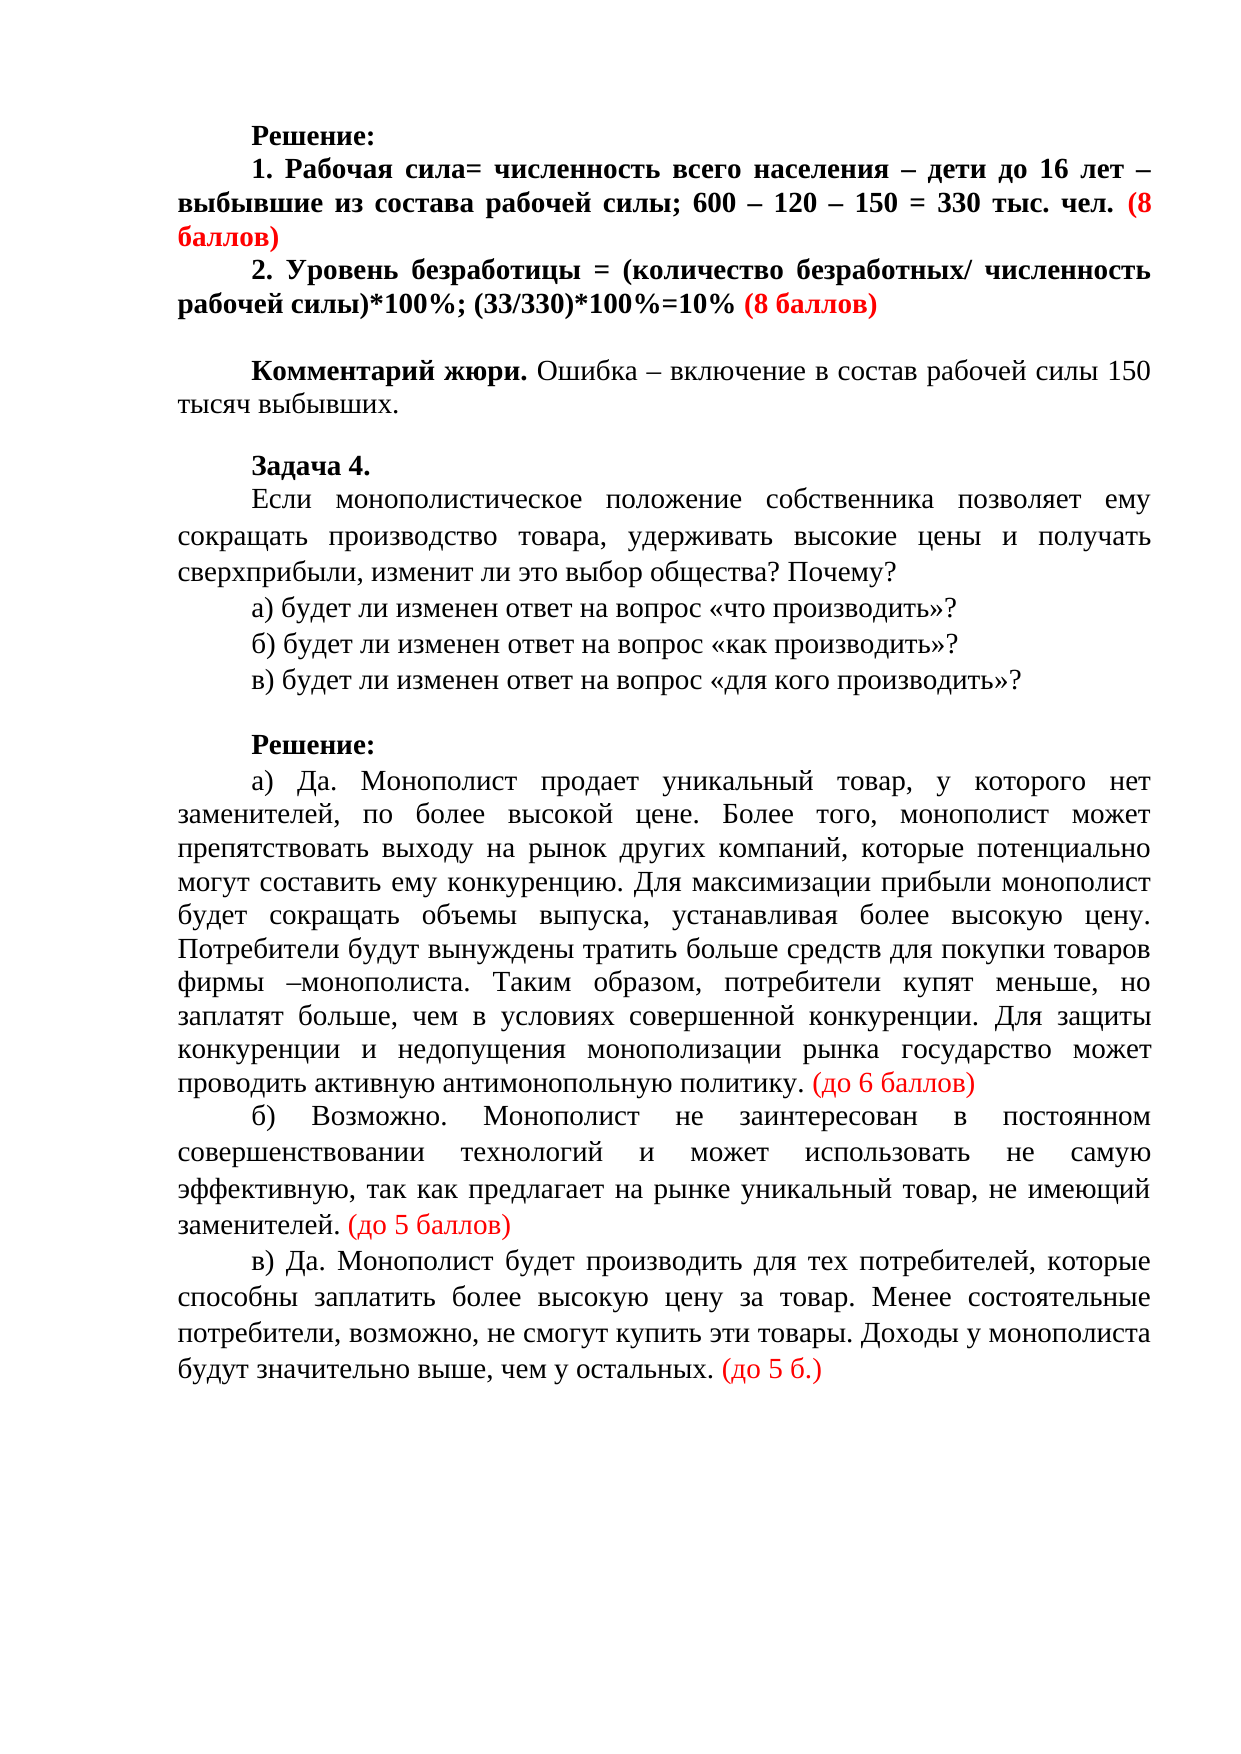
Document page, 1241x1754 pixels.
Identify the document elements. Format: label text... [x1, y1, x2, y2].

text б) будет ли изменен ответ на вопрос «как производить»? [177, 626, 1152, 660]
text Решение: [177, 118, 1152, 152]
text в) будет ли изменен ответ на вопрос «для кого производить»? [177, 662, 1152, 696]
text а) Да. Монополист продает уникальный товар, у которого нет заменителей, по более высокой цене. Более того, монополист может препятствовать выходу на рынок других компаний, которые потенциально могут составить ему конкуренцию. Для максимизации прибыли монополист будет сокращать объемы выпуска, устанавливая более высокую цену. Потребители будут вынуждены тратить больше средств для покупки товаров фирмы –монополиста. Таким образом, потребители купят меньше, но заплатят больше, чем в условиях совершенной конкуренции. Для защиты конкуренции и недопущения монополизации рынка государство может проводить активную антимонопольную политику. (до 6 баллов) [177, 763, 1152, 1098]
text 1. Рабочая сила= численность всего населения – дети до 16 лет – выбывшие из состава рабочей силы; 600 – 120 – 150 = 330 тыс. чел. (8 баллов) [177, 152, 1152, 252]
text 2. Уровень безработицы = (количество безработных/ численность рабочей силы)*100%; (33/330)*100%=10% (8 баллов) [177, 252, 1152, 319]
text Решение: [177, 727, 1152, 760]
text Если монополистическое положение собственника позволяет ему сокращать производство товара, удерживать высокие цены и получать сверхприбыли, изменит ли это выбор общества? Почему? [177, 482, 1152, 587]
text б) Возможно. Монополист не заинтересован в постоянном совершенствовании технологий и может использовать не самую эффективную, так как предлагает на рынке уникальный товар, не имеющий заменителей. (до 5 баллов) [177, 1098, 1152, 1240]
text в) Да. Монополист будет производить для тех потребителей, которые способны заплатить более высокую цену за товар. Менее состоятельные потребители, возможно, не смогут купить эти товары. Доходы у монополиста будут значительно выше, чем у остальных. (до 5 б.) [177, 1243, 1152, 1385]
text Задача 4. [177, 448, 1152, 482]
text а) будет ли изменен ответ на вопрос «что производить»? [177, 590, 1152, 623]
text Комментарий жюри. Ошибка – включение в состав рабочей силы 150 тысяч выбывших. [177, 353, 1152, 420]
